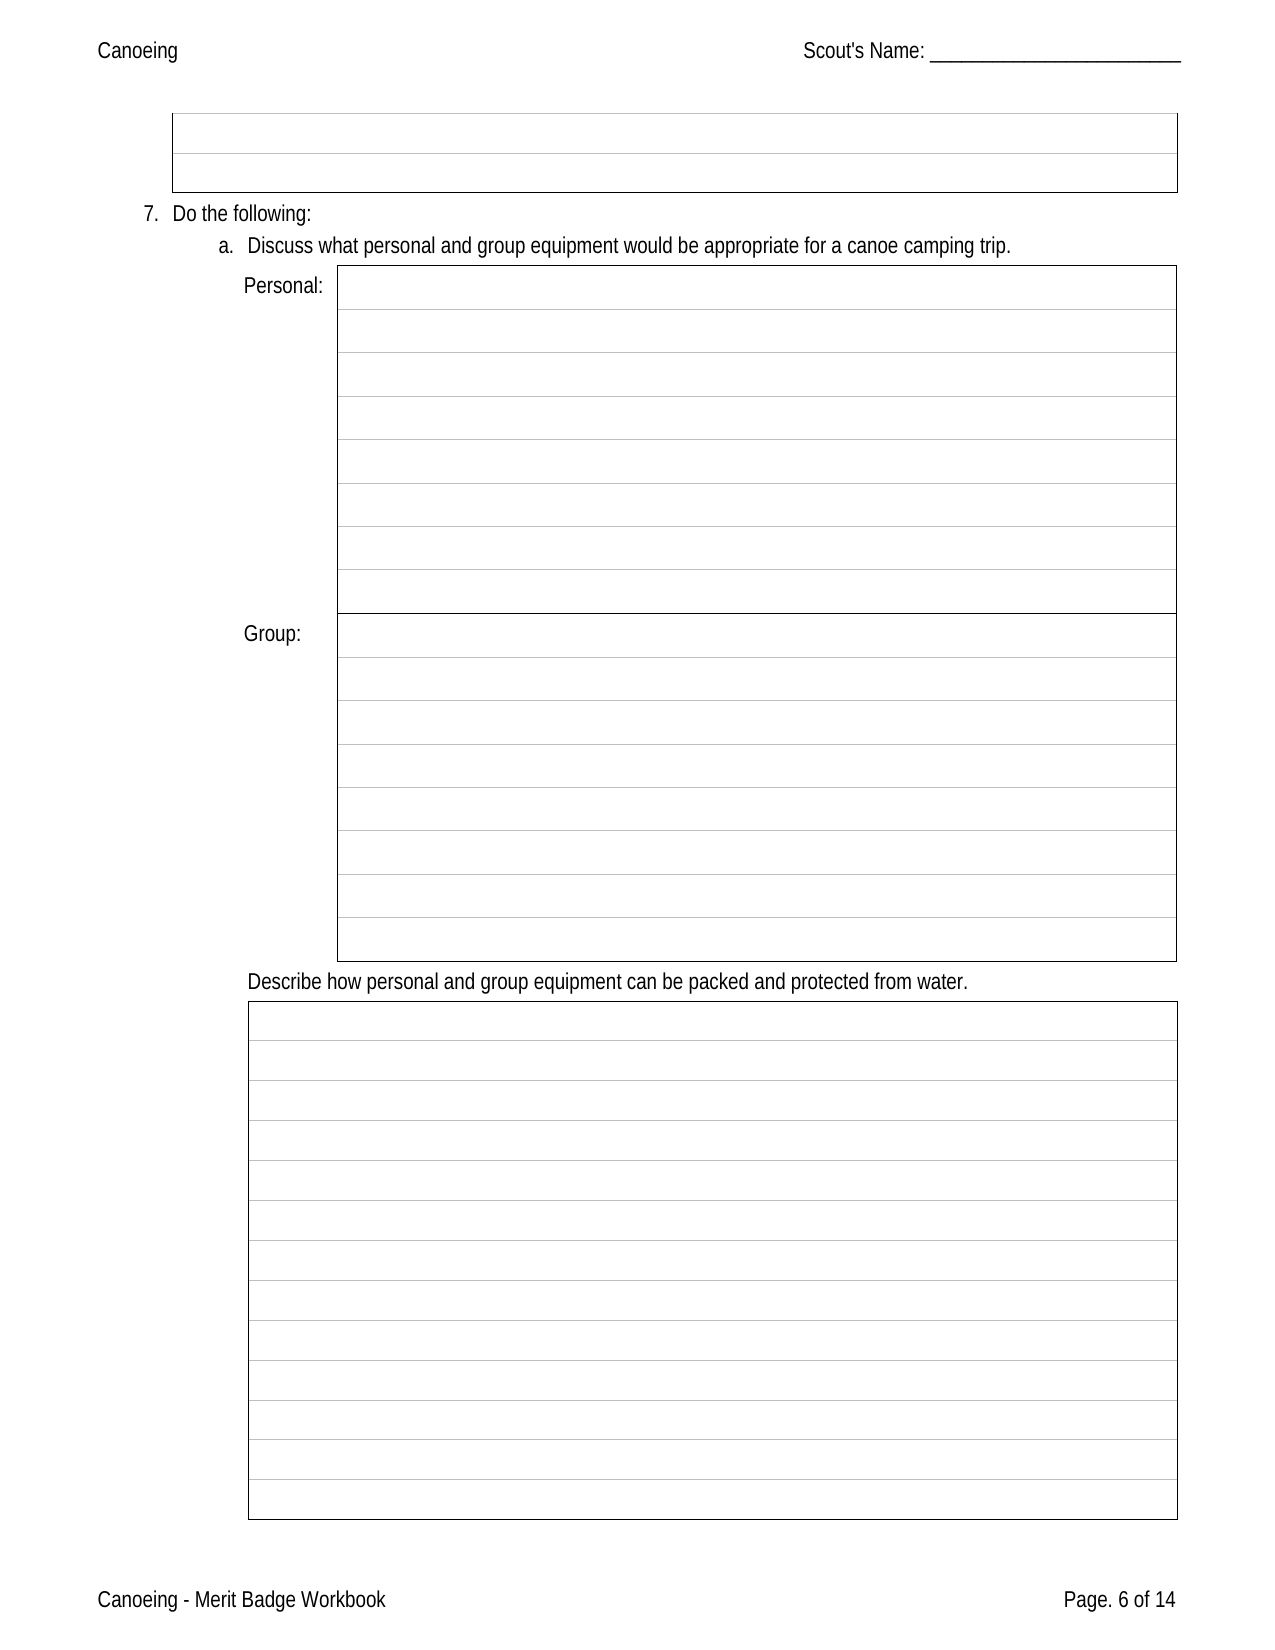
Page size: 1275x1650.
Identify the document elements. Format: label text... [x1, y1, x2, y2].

table_cell [338, 918, 1176, 961]
table_cell [249, 1161, 1177, 1200]
table_cell [249, 1321, 1177, 1359]
table_cell [249, 1440, 1177, 1479]
table_cell Group: [233, 613, 337, 961]
table_cell [338, 875, 1176, 917]
table_cell [173, 114, 1177, 152]
table_cell [249, 1281, 1177, 1320]
text 7. Do the following: [97, 199, 1177, 226]
table_cell [249, 1480, 1177, 1519]
table_cell [249, 1081, 1177, 1120]
table_cell [338, 397, 1176, 439]
table_cell [338, 570, 1176, 613]
table_cell [249, 1201, 1177, 1240]
table_cell [249, 1361, 1177, 1399]
table_cell [338, 440, 1176, 482]
table_cell [173, 154, 1177, 192]
table_cell [249, 1041, 1177, 1080]
table_cell [249, 1241, 1177, 1280]
table_cell [249, 1401, 1177, 1439]
table_header Personal: [233, 265, 337, 613]
text Describe how personal and group equipment can be packed and protected from water. [247, 968, 1177, 994]
table_cell [338, 745, 1176, 787]
table_cell [338, 831, 1176, 874]
table_cell [338, 701, 1176, 743]
table_cell [338, 310, 1176, 352]
table_cell [338, 527, 1176, 569]
table_cell [338, 788, 1176, 830]
table_cell [249, 1121, 1177, 1160]
table_cell [338, 614, 1176, 657]
table_cell [338, 353, 1176, 396]
table_header [249, 1002, 1177, 1040]
text a. Discuss what personal and group equipment would be appropriate for a canoe camping trip. [172, 232, 1177, 258]
table_cell [338, 658, 1176, 700]
table_header [338, 266, 1176, 309]
table_cell [338, 484, 1176, 526]
